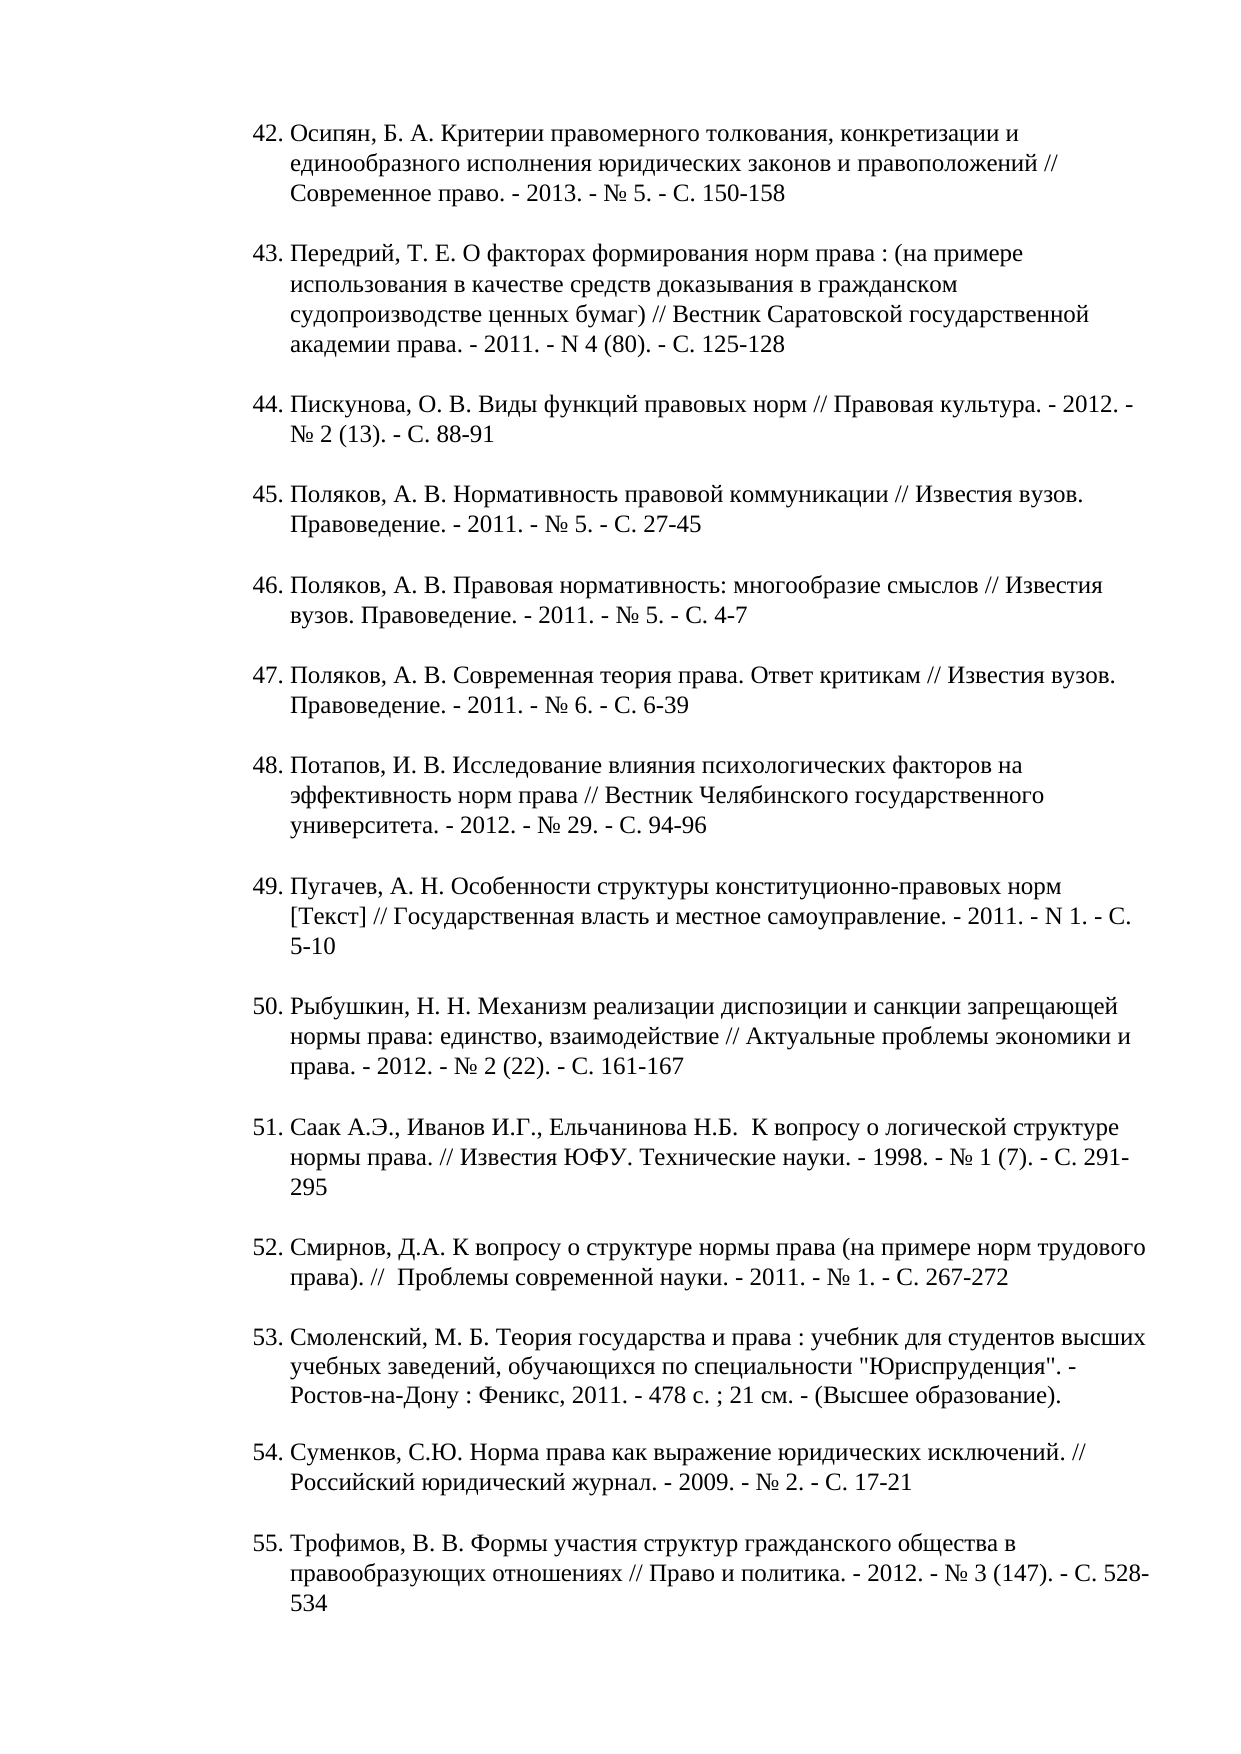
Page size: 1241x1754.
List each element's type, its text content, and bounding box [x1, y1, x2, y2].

list Поляков, А. В. Нормативность правовой коммуникации // Известия вузов. Правоведение. - 2011. - № 5. - С. 27-45 [252, 479, 1152, 538]
list Потапов, И. В. Исследование влияния психологических факторов на эффективность норм права // Вестник Челябинского государственного университета. - 2012. - № 29. - С. 94-96 [252, 750, 1152, 839]
list Смоленский, М. Б. Теория государства и права : учебник для студентов высших учебных заведений, обучающихся по специальности "Юриспруденция". - Ростов-на-Дону : Феникс, 2011. - 478 с. ; 21 см. - (Высшее образование). [252, 1322, 1152, 1408]
list Осипян, Б. А. Критерии правомерного толкования, конкретизации и единообразного исполнения юридических законов и правоположений // Современное право. - 2013. - № 5. - С. 150-158 [252, 118, 1152, 207]
list Суменков, С.Ю. Норма права как выражение юридических исключений. // Российский юридический журнал. - 2009. - № 2. - С. 17-21 [252, 1437, 1152, 1496]
list Смирнов, Д.А. К вопросу о структуре нормы права (на примере норм трудового права). // Проблемы современной науки. - 2011. - № 1. - С. 267-272 [252, 1232, 1152, 1291]
list Пискунова, О. В. Виды функций правовых норм // Правовая культура. - 2012. - № 2 (13). - С. 88-91 [252, 389, 1152, 448]
list Саак А.Э., Иванов И.Г., Ельчанинова Н.Б. К вопросу о логической структуре нормы права. // Известия ЮФУ. Технические науки. - 1998. - № 1 (7). - С. 291-295 [252, 1112, 1152, 1201]
list Пугачев, А. Н. Особенности структуры конституционно-правовых норм [Текст] // Государственная власть и местное самоуправление. - 2011. - N 1. - С. 5-10 [252, 871, 1152, 960]
list Поляков, А. В. Современная теория права. Ответ критикам // Известия вузов. Правоведение. - 2011. - № 6. - С. 6-39 [252, 660, 1152, 719]
list Поляков, А. В. Правовая нормативность: многообразие смыслов // Известия вузов. Правоведение. - 2011. - № 5. - С. 4-7 [252, 570, 1152, 628]
list Передрий, Т. Е. О факторах формирования норм права : (на примере использования в качестве средств доказывания в гражданском судопроизводстве ценных бумаг) // Вестник Саратовской государственной академии права. - 2011. - N 4 (80). - С. 125-128 [252, 238, 1152, 358]
list Рыбушкин, Н. Н. Механизм реализации диспозиции и санкции запрещающей нормы права: единство, взаимодействие // Актуальные проблемы экономики и права. - 2012. - № 2 (22). - С. 161-167 [252, 991, 1152, 1080]
list Трофимов, В. В. Формы участия структур гражданского общества в правообразующих отношениях // Право и политика. - 2012. - № 3 (147). - С. 528-534 [252, 1528, 1152, 1617]
